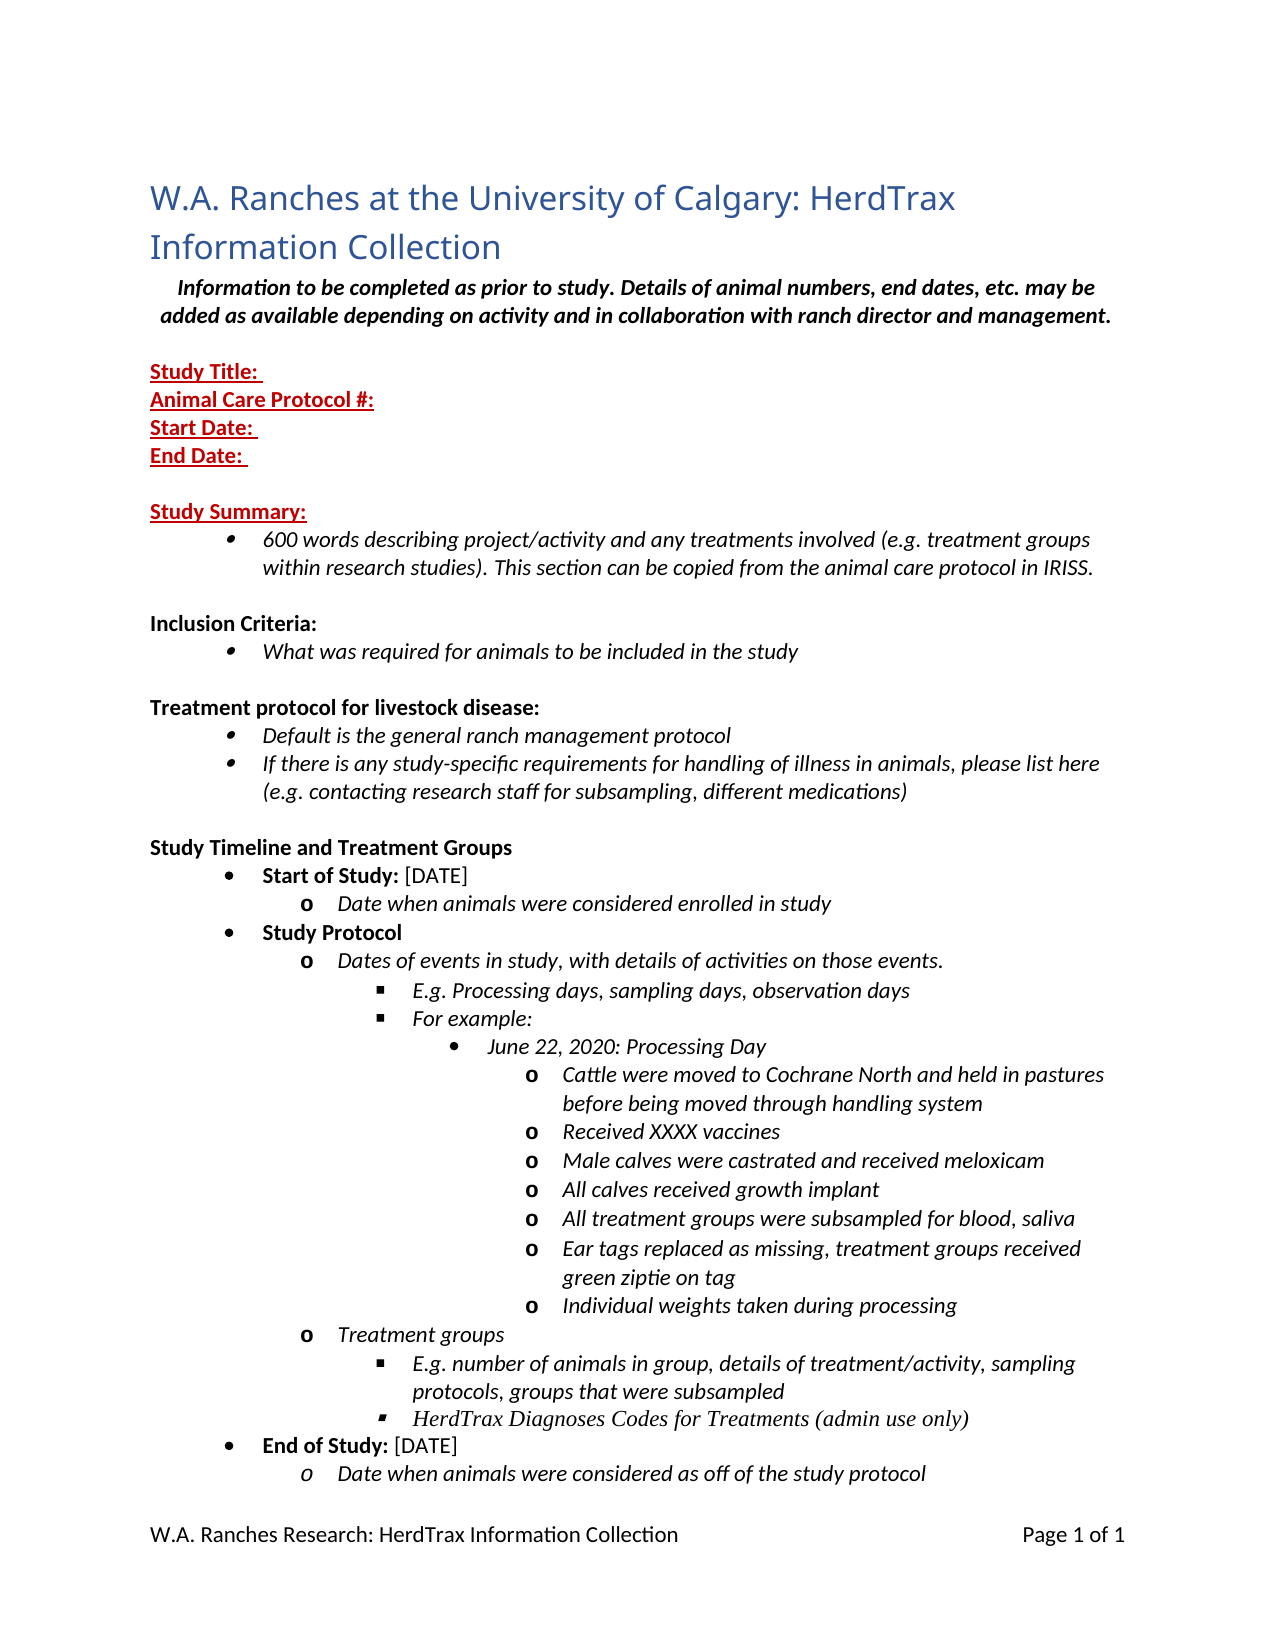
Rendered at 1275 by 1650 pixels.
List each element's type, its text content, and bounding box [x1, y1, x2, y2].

list Default is the general ranch management protocol [225, 721, 1125, 749]
text Inclusion Criteria: [150, 609, 1125, 637]
list Individual weights taken during processing [525, 1291, 1125, 1320]
list End of Study: [DATE] [225, 1432, 1125, 1459]
text End Date: [150, 441, 1125, 469]
list All calves received growth implant [525, 1175, 1125, 1204]
text Treatment protocol for livestock disease: [150, 693, 1125, 721]
list All treatment groups were subsampled for blood, saliva [525, 1204, 1125, 1234]
list Study Protocol [225, 918, 1125, 947]
text Study Title: [150, 357, 1125, 385]
list HerdTrax Diagnoses Codes for Treatments (admin use only) [375, 1405, 1125, 1432]
list June 22, 2020: Processing Day [450, 1032, 1125, 1060]
list Date when animals were considered as off of the study protocol [300, 1459, 1125, 1489]
list Start of Study: [DATE] [225, 861, 1125, 889]
list 600 words describing project/activity and any treatments involved (e.g. treatment groups within research studies). This section can be copied from the animal care protocol in IRISS. [225, 525, 1125, 581]
text Animal Care Protocol #: [150, 385, 1125, 413]
list Received XXXX vaccines [525, 1117, 1125, 1146]
list E.g. Processing days, sampling days, observation days [375, 976, 1125, 1004]
list Male calves were castrated and received meloxicam [525, 1146, 1125, 1175]
text Information to be completed as prior to study. Details of animal numbers, end dates, etc. may be added as available depending on activity and in collaboration with ranch director and management. [150, 273, 1125, 329]
text Study Timeline and Treatment Groups [150, 833, 1125, 861]
subtitle W.A. Ranches at the University of Calgary: HerdTrax Information Collection [150, 175, 1125, 269]
list Date when animals were considered enrolled in study [300, 889, 1125, 918]
list Ear tags replaced as missing, treatment groups received green ziptie on tag [525, 1234, 1125, 1291]
list For example: [375, 1004, 1125, 1032]
list If there is any study-specific requirements for handling of illness in animals, please list here (e.g. contacting research staff for subsampling, different medications) [225, 749, 1125, 805]
list E.g. number of animals in group, details of treatment/activity, sampling protocols, groups that were subsampled [375, 1349, 1125, 1405]
list Cattle were moved to Cochrane North and held in pastures before being moved through handling system [525, 1060, 1125, 1117]
list Dates of events in study, with details of activities on those events. [300, 947, 1125, 976]
text Start Date: [150, 413, 1125, 441]
list Treatment groups [300, 1320, 1125, 1349]
text Study Summary: [150, 497, 1125, 525]
list What was required for animals to be included in the study [225, 637, 1125, 665]
